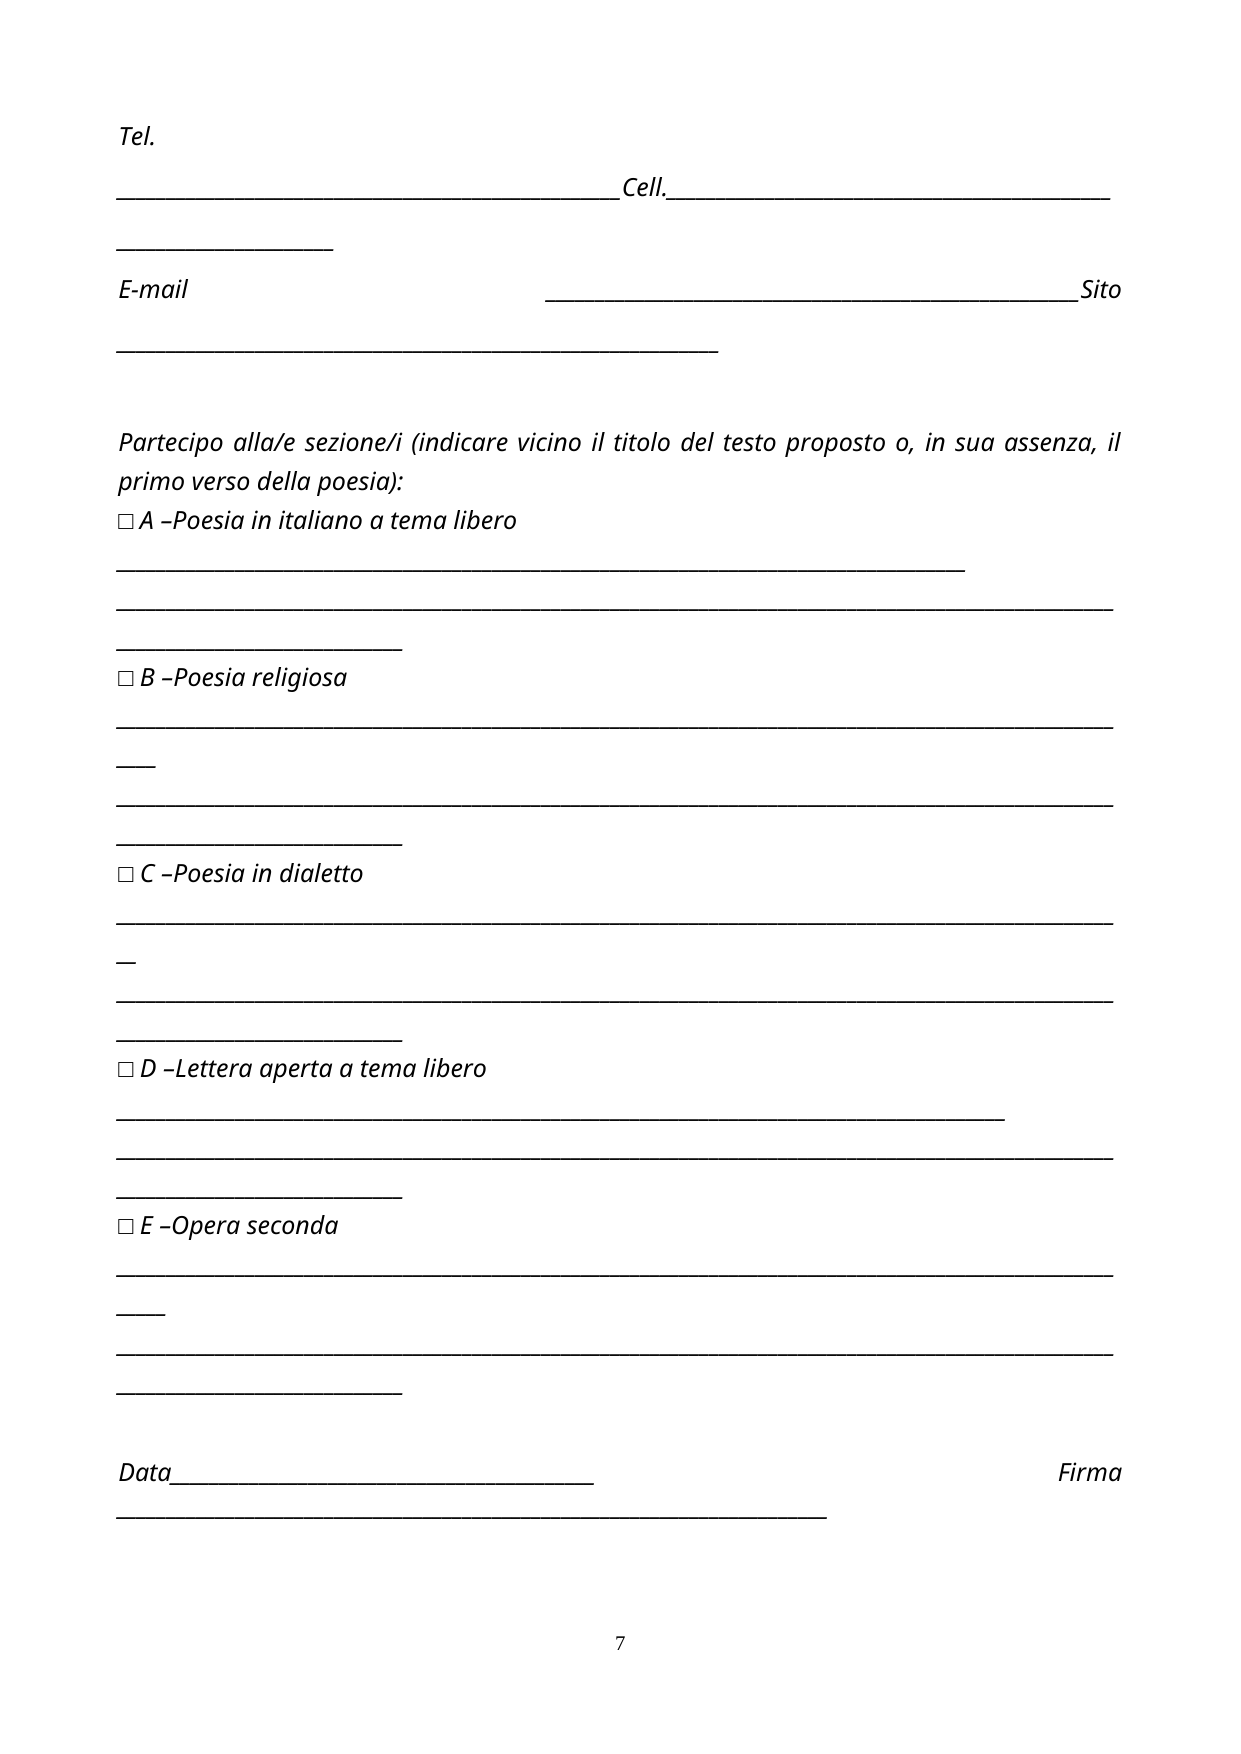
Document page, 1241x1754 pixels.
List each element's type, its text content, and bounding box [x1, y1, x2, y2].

text Partecipo alla/e sezione/i (indicare vicino il titolo del testo proposto o, in sua assenza, il primo verso della poesia): [118, 424, 1122, 498]
text □ C –Poesia in dialetto _______________________________________________________________________________________________________ [118, 855, 1122, 968]
text __________________________________________________________________________________________________________________________________ [118, 777, 1122, 850]
text □ B –Poesia religiosa _________________________________________________________________________________________________________ [118, 659, 1122, 772]
text E-mail ______________________________________________________Sito _____________________________________________________________ [118, 271, 1122, 356]
text Data___________________________________________ Firma ________________________________________________________________________ [118, 1454, 1122, 1523]
text □ E –Opera seconda __________________________________________________________________________________________________________ [118, 1208, 1122, 1320]
text __________________________________________________________________________________________________________________________________ [118, 1129, 1122, 1203]
text __________________________________________________________________________________________________________________________________ [118, 581, 1122, 654]
text __________________________________________________________________________________________________________________________________ [118, 1325, 1122, 1398]
text □ D –Lettera aperta a tema libero __________________________________________________________________________________________ [118, 1051, 1122, 1124]
text □ A –Poesia in italiano a tema libero ______________________________________________________________________________________ [118, 503, 1122, 576]
text __________________________________________________________________________________________________________________________________ [118, 973, 1122, 1046]
text Tel. ___________________________________________________Cell.___________________________________________________________________ [118, 118, 1122, 254]
